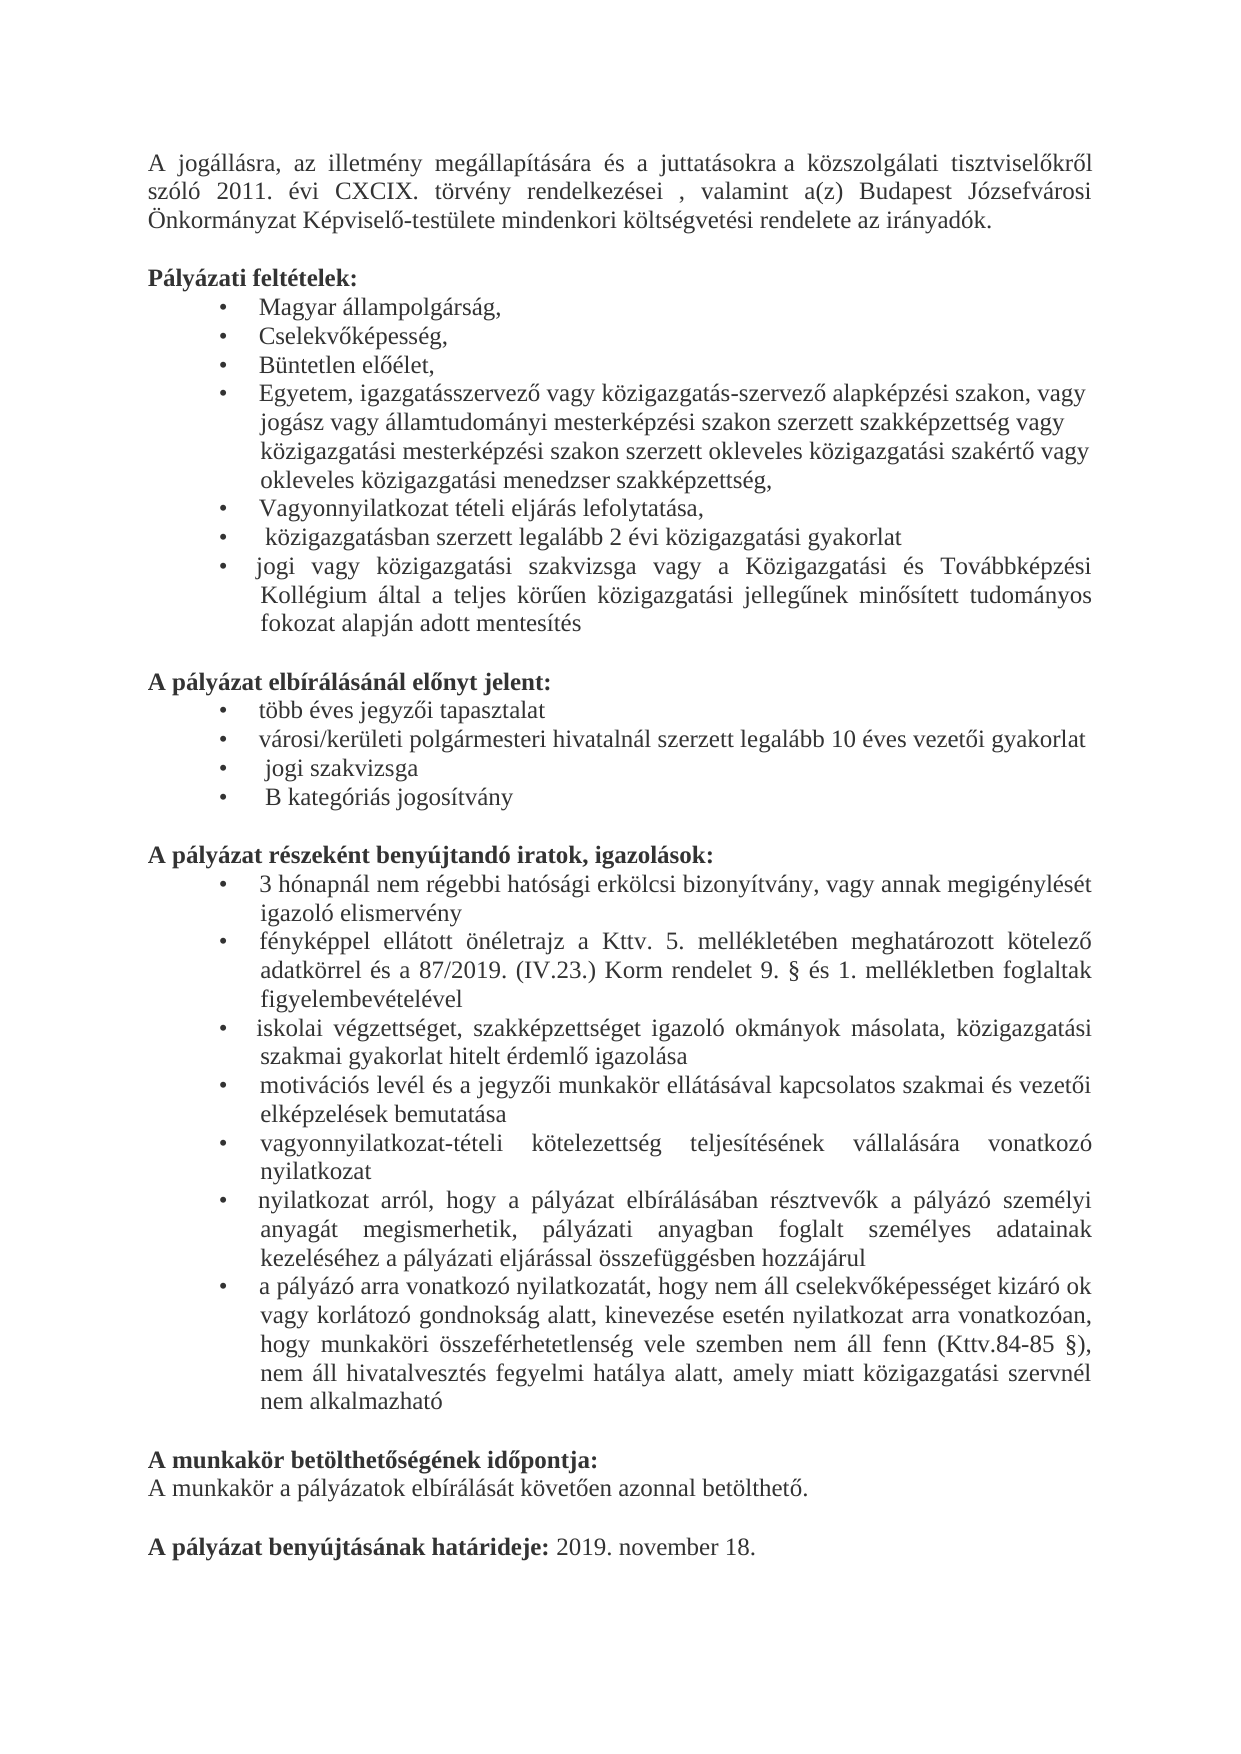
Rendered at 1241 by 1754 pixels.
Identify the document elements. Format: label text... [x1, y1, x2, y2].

text • Magyar állampolgárság, [218, 292, 1093, 321]
text A jogállásra, az illetmény megállapítására és a juttatásokra a közszolgálati tisztviselőkről szóló 2011. évi CXCIX. törvény rendelkezései , valamint a(z) Budapest Józsefvárosi Önkormányzat Képviselő-testülete mindenkori költségvetési rendelete az irányadók. [148, 148, 1093, 234]
text A munkakör a pályázatok elbírálását követően azonnal betölthető. [148, 1473, 1093, 1502]
text • fényképpel ellátott önéletrajz a Kttv. 5. mellékletében meghatározott kötelező adatkörrel és a 87/2019. (IV.23.) Korm rendelet 9. § és 1. mellékletben foglaltak figyelembevételével [218, 926, 1093, 1013]
text A munkakör betölthetőségének időpontja: [148, 1445, 1093, 1473]
text • Cselekvőképesség, [218, 321, 1093, 350]
text • Vagyonnyilatkozat tételi eljárás lefolytatása, [218, 493, 1093, 522]
text • közigazgatásban szerzett legalább 2 évi közigazgatási gyakorlat [218, 522, 1093, 551]
text • jogi szakvizsga [218, 753, 1093, 782]
text • Egyetem, igazgatásszervező vagy közigazgatás-szervező alapképzési szakon, vagy jogász vagy államtudományi mesterképzési szakon szerzett szakképzettség vagy közigazgatási mesterképzési szakon szerzett okleveles közigazgatási szakértő vagy okleveles közigazgatási menedzser szakképzettség, [218, 378, 1093, 493]
text • vagyonnyilatkozat-tételi kötelezettség teljesítésének vállalására vonatkozó nyilatkozat [218, 1128, 1093, 1185]
text • motivációs levél és a jegyzői munkakör ellátásával kapcsolatos szakmai és vezetői elképzelések bemutatása [218, 1070, 1093, 1128]
text • 3 hónapnál nem régebbi hatósági erkölcsi bizonyítvány, vagy annak megigénylését igazoló elismervény [218, 869, 1093, 926]
text • iskolai végzettséget, szakképzettséget igazoló okmányok másolata, közigazgatási szakmai gyakorlat hitelt érdemlő igazolása [218, 1013, 1093, 1070]
text A pályázat részeként benyújtandó iratok, igazolások: [148, 840, 1093, 869]
text • Büntetlen előélet, [218, 350, 1093, 378]
text • a pályázó arra vonatkozó nyilatkozatát, hogy nem áll cselekvőképességet kizáró ok vagy korlátozó gondnokság alatt, kinevezése esetén nyilatkozat arra vonatkozóan, hogy munkaköri összeférhetetlenség vele szemben nem áll fenn (Kttv.84-85 §), nem áll hivatalvesztés fegyelmi hatálya alatt, amely miatt közigazgatási szervnél nem alkalmazható [218, 1271, 1093, 1415]
text Pályázati feltételek: [148, 263, 1093, 292]
text • jogi vagy közigazgatási szakvizsga vagy a Közigazgatási és Továbbképzési Kollégium által a teljes körűen közigazgatási jellegűnek minősített tudományos fokozat alapján adott mentesítés [218, 551, 1093, 637]
text • B kategóriás jogosítvány [218, 782, 1093, 811]
text • városi/kerületi polgármesteri hivatalnál szerzett legalább 10 éves vezetői gyakorlat [218, 724, 1093, 753]
text A pályázat elbírálásánál előnyt jelent: [148, 667, 1093, 696]
text • nyilatkozat arról, hogy a pályázat elbírálásában résztvevők a pályázó személyi anyagát megismerhetik, pályázati anyagban foglalt személyes adatainak kezeléséhez a pályázati eljárással összefüggésben hozzájárul [218, 1185, 1093, 1271]
text A pályázat benyújtásának határideje: 2019. november 18. [148, 1532, 1093, 1561]
text • több éves jegyzői tapasztalat [218, 696, 1093, 724]
